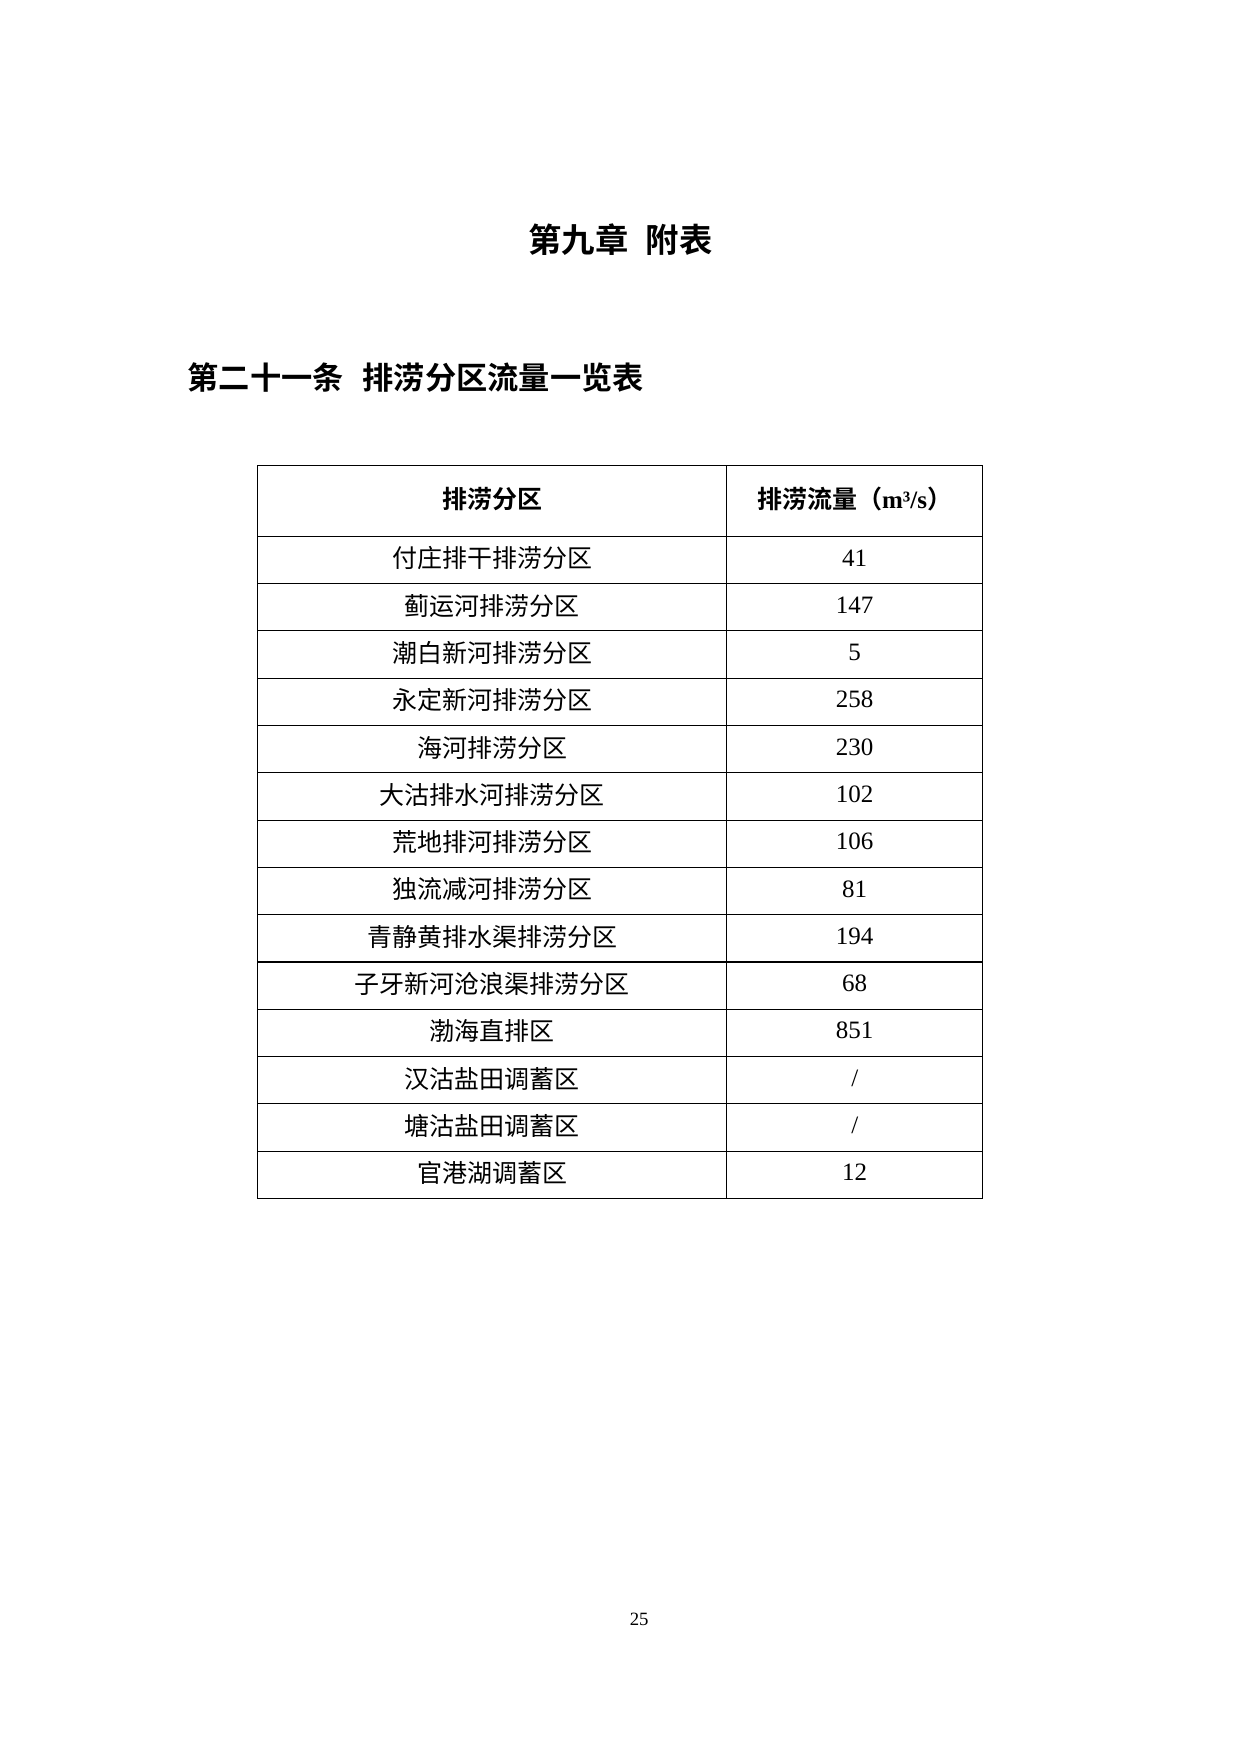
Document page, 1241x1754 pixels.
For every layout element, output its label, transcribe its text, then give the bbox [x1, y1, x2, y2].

table_cell 81 [727, 868, 982, 914]
table_cell 官港湖调蓄区 [258, 1152, 726, 1198]
table_cell 荒地排河排涝分区 [258, 821, 726, 867]
table_cell 大沽排水河排涝分区 [258, 773, 726, 819]
table_cell 子牙新河沧浪渠排涝分区 [258, 963, 726, 1009]
table_cell 194 [727, 915, 982, 961]
table_header 排涝流量（m³/s） [727, 466, 982, 536]
table_cell 独流减河排涝分区 [258, 868, 726, 914]
table_cell 汉沽盐田调蓄区 [258, 1057, 726, 1103]
table_cell 渤海直排区 [258, 1010, 726, 1056]
table_cell 5 [727, 631, 982, 678]
table_cell 12 [727, 1152, 982, 1198]
table_cell 258 [727, 679, 982, 725]
table_cell 海河排涝分区 [258, 726, 726, 772]
table_cell 潮白新河排涝分区 [258, 631, 726, 678]
table_cell 147 [727, 584, 982, 630]
table_cell 68 [727, 963, 982, 1009]
table_cell 青静黄排水渠排涝分区 [258, 915, 726, 961]
table_cell 41 [727, 537, 982, 583]
subtitle 附表 [187, 198, 1053, 277]
table_cell 851 [727, 1010, 982, 1056]
table_cell 106 [727, 821, 982, 867]
table_cell 102 [727, 773, 982, 819]
table_cell / [727, 1104, 982, 1151]
table_cell / [727, 1057, 982, 1103]
table_header 排涝分区 [258, 466, 726, 536]
table_cell 塘沽盐田调蓄区 [258, 1104, 726, 1151]
table_cell 蓟运河排涝分区 [258, 584, 726, 630]
table_cell 付庄排干排涝分区 [258, 537, 726, 583]
table_cell 230 [727, 726, 982, 772]
subtitle 排涝分区流量一览表 [187, 336, 1053, 415]
table_cell 永定新河排涝分区 [258, 679, 726, 725]
